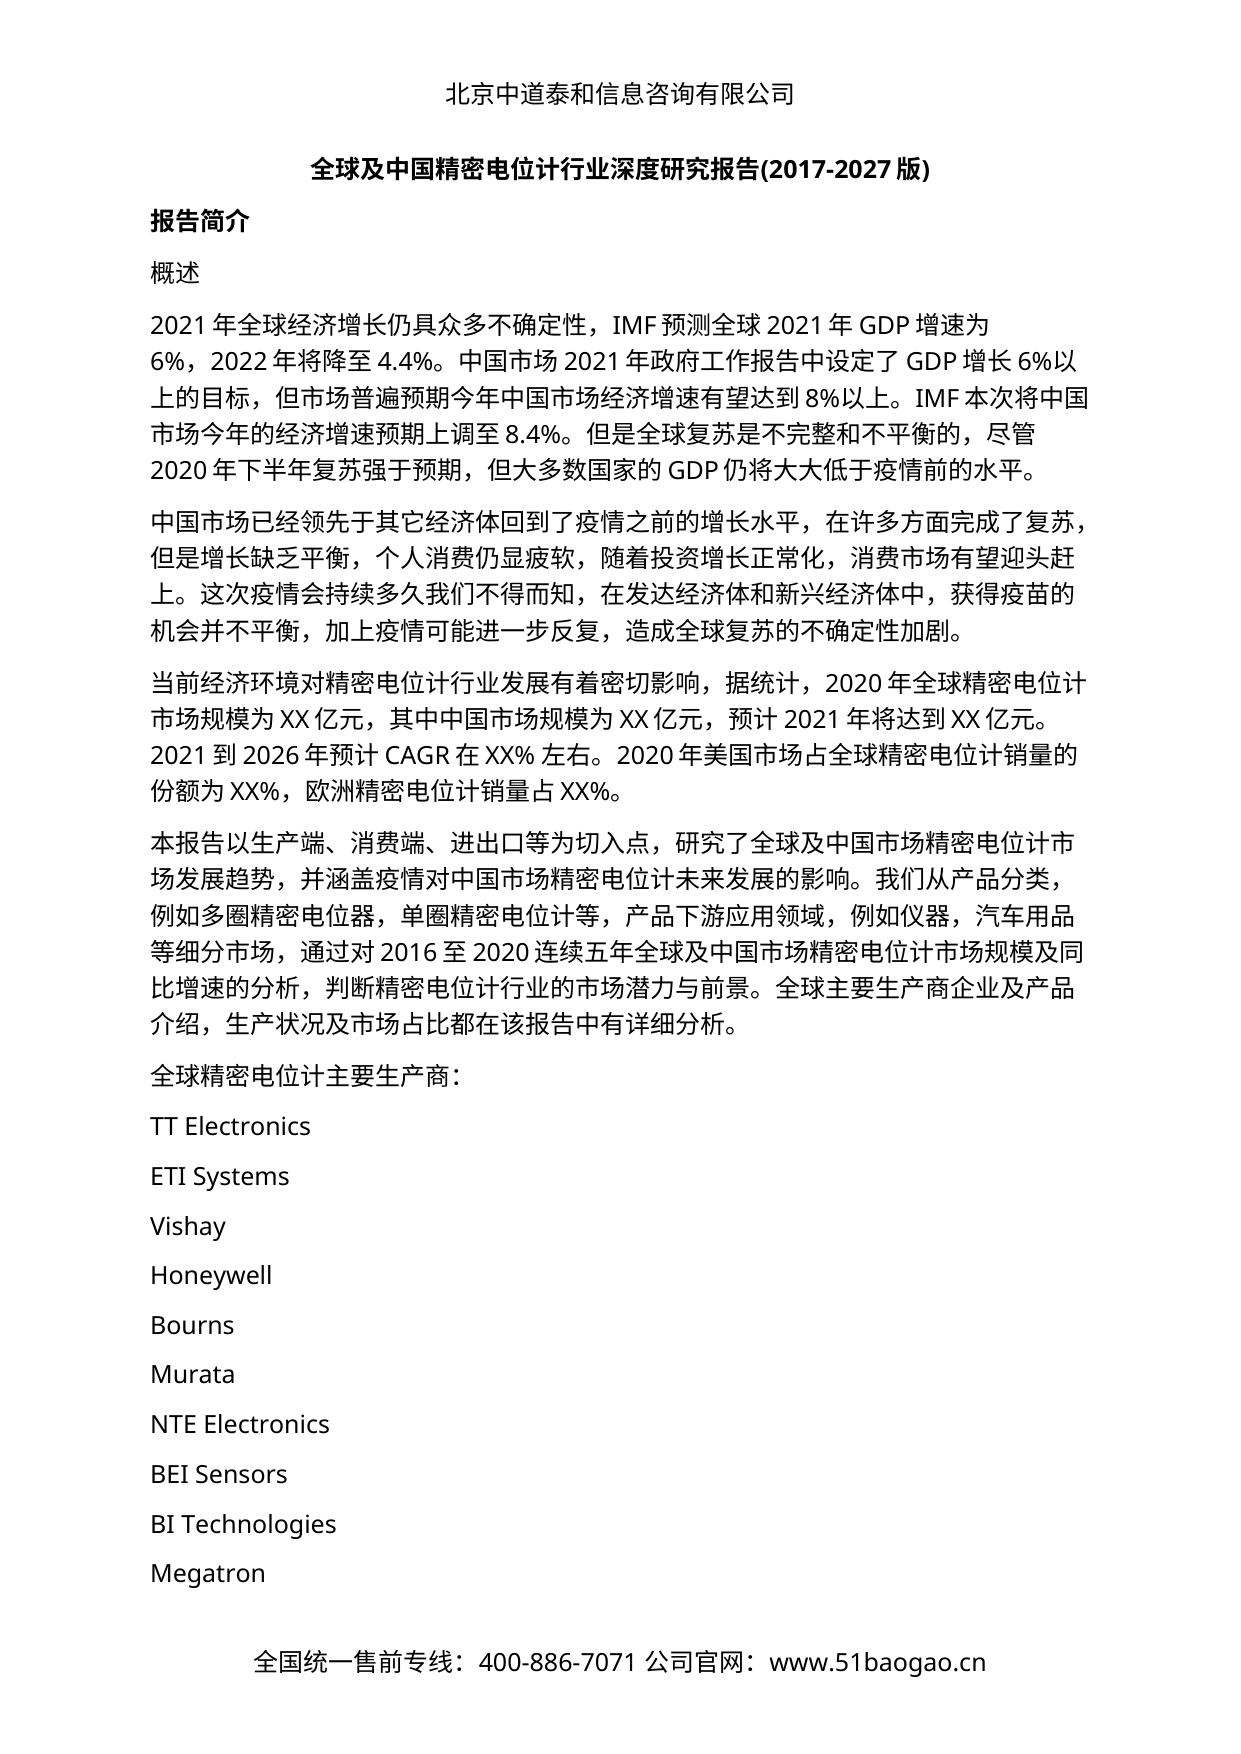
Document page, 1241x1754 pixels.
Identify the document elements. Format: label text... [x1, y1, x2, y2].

text Vishay [150, 1208, 1090, 1242]
text 全球精密电位计主要生产商： [150, 1057, 1090, 1093]
text ETI Systems [150, 1158, 1090, 1192]
text 报告简介 [150, 202, 1090, 238]
text Bourns [150, 1307, 1090, 1342]
text Honeywell [150, 1258, 1090, 1292]
text 中国市场已经领先于其它经济体回到了疫情之前的增长水平，在许多方面完成了复苏，但是增长缺乏平衡，个人消费仍显疲软，随着投资增长正常化，消费市场有望迎头赶上。这次疫情会持续多久我们不得而知，在发达经济体和新兴经济体中，获得疫苗的机会并不平衡，加上疫情可能进一步反复，造成全球复苏的不确定性加剧。 [150, 502, 1090, 647]
text NTE Electronics [150, 1407, 1090, 1441]
text 概述 [150, 254, 1090, 290]
text 全球及中国精密电位计行业深度研究报告(2017-2027版) [150, 150, 1090, 186]
text 本报告以生产端、消费端、进出口等为切入点，研究了全球及中国市场精密电位计市场发展趋势，并涵盖疫情对中国市场精密电位计未来发展的影响。我们从产品分类，例如多圈精密电位器，单圈精密电位计等，产品下游应用领域，例如仪器，汽车用品等细分市场，通过对2016至2020连续五年全球及中国市场精密电位计市场规模及同比增速的分析，判断精密电位计行业的市场潜力与前景。全球主要生产商企业及产品介绍，生产状况及市场占比都在该报告中有详细分析。 [150, 824, 1090, 1041]
text Murata [150, 1357, 1090, 1391]
text Megatron [150, 1556, 1090, 1590]
text 当前经济环境对精密电位计行业发展有着密切影响，据统计，2020年全球精密电位计市场规模为XX亿元，其中中国市场规模为XX亿元，预计2021年将达到XX亿元。2021到2026年预计CAGR在XX% 左右。2020年美国市场占全球精密电位计销量的份额为XX%，欧洲精密电位计销量占XX%。 [150, 663, 1090, 808]
text 2021年全球经济增长仍具众多不确定性，IMF预测全球2021年GDP增速为6%，2022年将降至4.4%。中国市场2021年政府工作报告中设定了GDP增长6%以上的目标，但市场普遍预期今年中国市场经济增速有望达到8%以上。IMF本次将中国市场今年的经济增速预期上调至8.4%。但是全球复苏是不完整和不平衡的，尽管2020年下半年复苏强于预期，但大多数国家的GDP仍将大大低于疫情前的水平。 [150, 306, 1090, 487]
text TT Electronics [150, 1109, 1090, 1143]
text BEI Sensors [150, 1457, 1090, 1491]
text BI Technologies [150, 1506, 1090, 1540]
